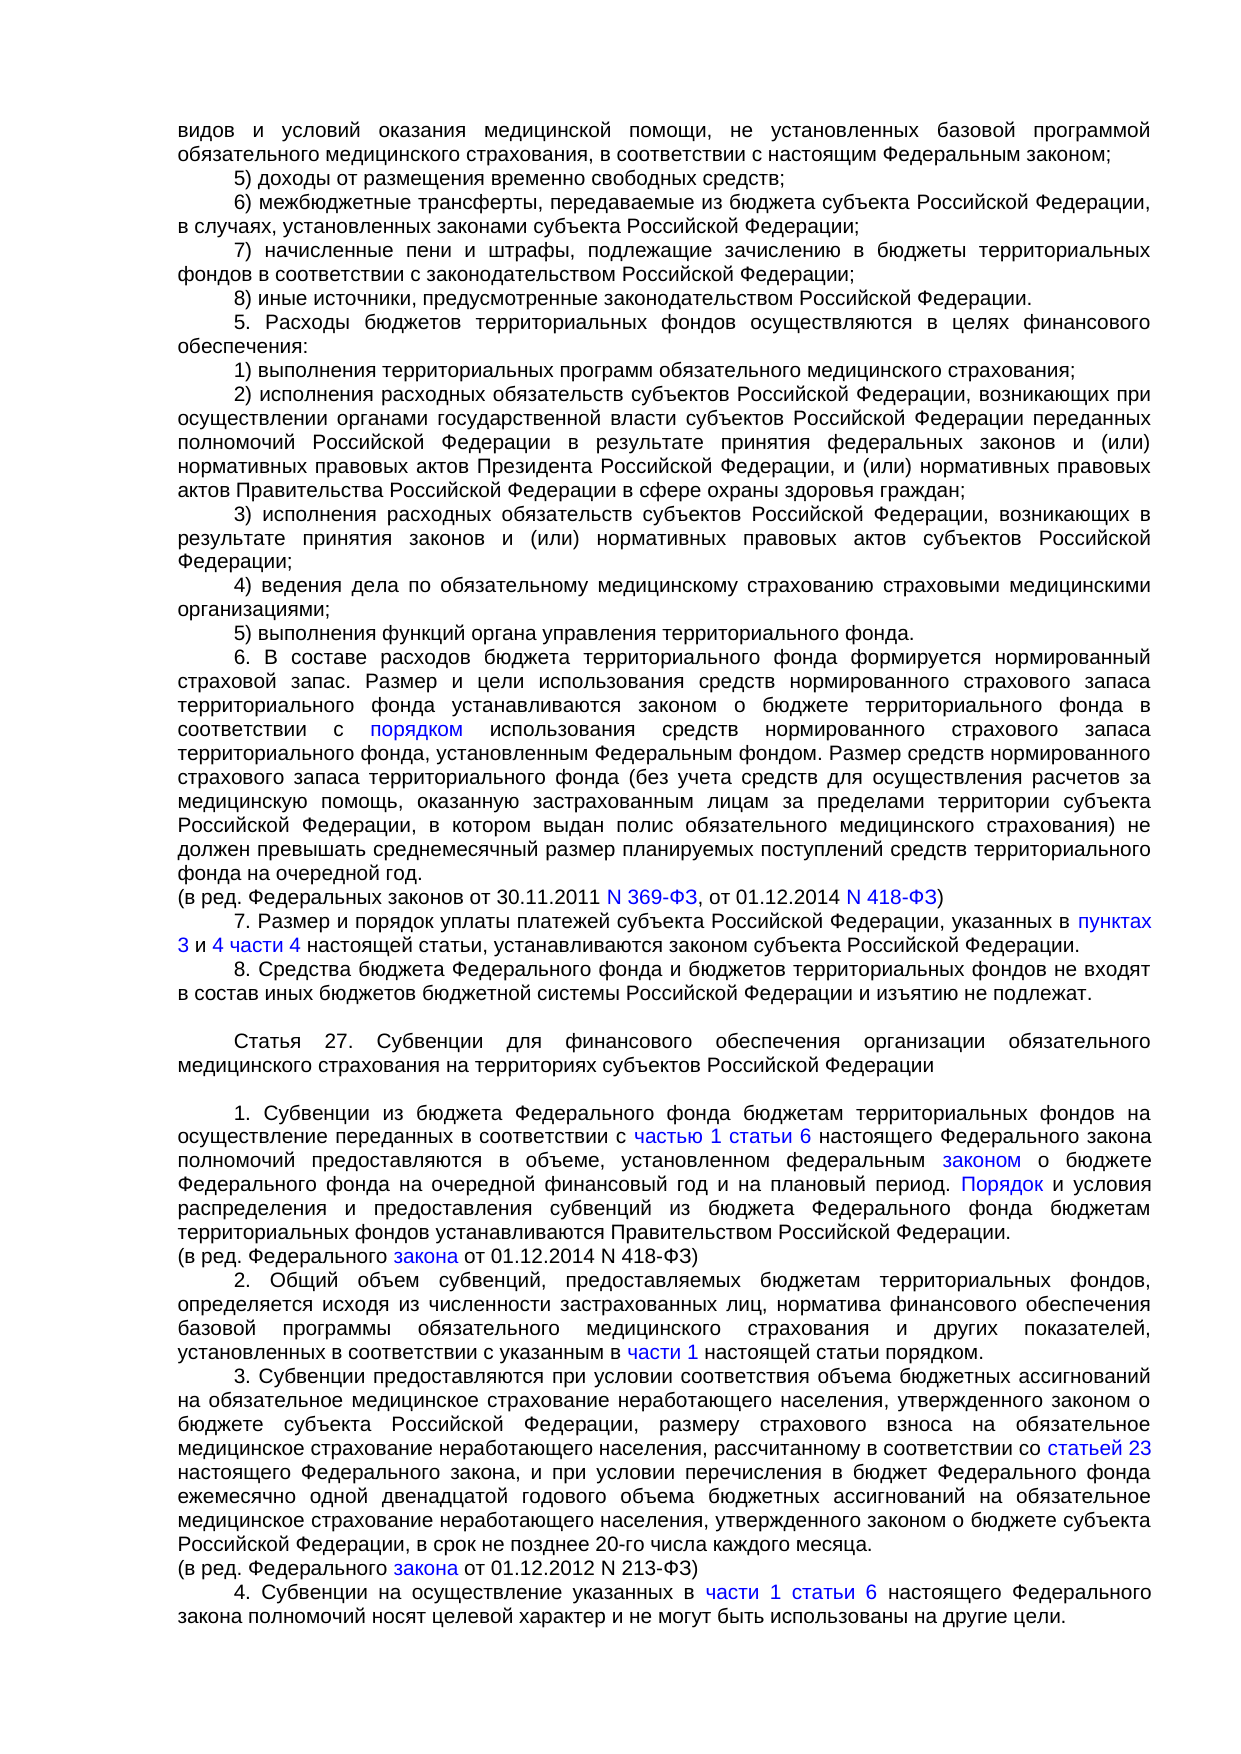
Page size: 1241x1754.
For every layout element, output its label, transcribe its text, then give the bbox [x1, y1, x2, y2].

text 8. Средства бюджета Федерального фонда и бюджетов территориальных фондов не входят в состав иных бюджетов бюджетной системы Российской Федерации и изъятию не подлежат. [177, 957, 1152, 1004]
text (в ред. Федеральных законов от 30.11.2011 N 369-ФЗ, от 01.12.2014 N 418-ФЗ) [177, 885, 1152, 909]
text Статья 27. Субвенции для финансового обеспечения организации обязательного медицинского страхования на территориях субъектов Российской Федерации [177, 1028, 1152, 1076]
text 1) выполнения территориальных программ обязательного медицинского страхования; [177, 358, 1152, 382]
text 7) начисленные пени и штрафы, подлежащие зачислению в бюджеты территориальных фондов в соответствии с законодательством Российской Федерации; [177, 238, 1152, 286]
text 8) иные источники, предусмотренные законодательством Российской Федерации. [177, 286, 1152, 310]
text 3) исполнения расходных обязательств субъектов Российской Федерации, возникающих в результате принятия законов и (или) нормативных правовых актов субъектов Российской Федерации; [177, 501, 1152, 573]
text (в ред. Федерального закона от 01.12.2014 N 418-ФЗ) [177, 1244, 1152, 1268]
text 3. Субвенции предоставляются при условии соответствия объема бюджетных ассигнований на обязательное медицинское страхование неработающего населения, утвержденного законом о бюджете субъекта Российской Федерации, размеру страхового взноса на обязательное медицинское страхование неработающего населения, рассчитанному в соответствии со статьей 23 настоящего Федерального закона, и при условии перечисления в бюджет Федерального фонда ежемесячно одной двенадцатой годового объема бюджетных ассигнований на обязательное медицинское страхование неработающего населения, утвержденного законом о бюджете субъекта Российской Федерации, в срок не позднее 20-го числа каждого месяца. [177, 1364, 1152, 1556]
text 5) доходы от размещения временно свободных средств; [177, 166, 1152, 190]
text 6. В составе расходов бюджета территориального фонда формируется нормированный страховой запас. Размер и цели использования средств нормированного страхового запаса территориального фонда устанавливаются законом о бюджете территориального фонда в соответствии с порядком использования средств нормированного страхового запаса территориального фонда, установленным Федеральным фондом. Размер средств нормированного страхового запаса территориального фонда (без учета средств для осуществления расчетов за медицинскую помощь, оказанную застрахованным лицам за пределами территории субъекта Российской Федерации, в котором выдан полис обязательного медицинского страхования) не должен превышать среднемесячный размер планируемых поступлений средств территориального фонда на очередной год. [177, 645, 1152, 885]
text 4) ведения дела по обязательному медицинскому страхованию страховыми медицинскими организациями; [177, 573, 1152, 621]
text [177, 118, 1152, 166]
text (в ред. Федерального закона от 01.12.2012 N 213-ФЗ) [177, 1556, 1152, 1579]
text 2) исполнения расходных обязательств субъектов Российской Федерации, возникающих при осуществлении органами государственной власти субъектов Российской Федерации переданных полномочий Российской Федерации в результате принятия федеральных законов и (или) нормативных правовых актов Президента Российской Федерации, и (или) нормативных правовых актов Правительства Российской Федерации в сфере охраны здоровья граждан; [177, 382, 1152, 501]
text 7. Размер и порядок уплаты платежей субъекта Российской Федерации, указанных в пунктах 3 и 4 части 4 настоящей статьи, устанавливаются законом субъекта Российской Федерации. [177, 909, 1152, 957]
text 2. Общий объем субвенций, предоставляемых бюджетам территориальных фондов, определяется исходя из численности застрахованных лиц, норматива финансового обеспечения базовой программы обязательного медицинского страхования и других показателей, установленных в соответствии с указанным в части 1 настоящей статьи порядком. [177, 1268, 1152, 1364]
text 5. Расходы бюджетов территориальных фондов осуществляются в целях финансового обеспечения: [177, 310, 1152, 358]
text 6) межбюджетные трансферты, передаваемые из бюджета субъекта Российской Федерации, в случаях, установленных законами субъекта Российской Федерации; [177, 190, 1152, 238]
text 4. Субвенции на осуществление указанных в части 1 статьи 6 настоящего Федерального закона полномочий носят целевой характер и не могут быть использованы на другие цели. [177, 1579, 1152, 1627]
text 1. Субвенции из бюджета Федерального фонда бюджетам территориальных фондов на осуществление переданных в соответствии с частью 1 статьи 6 настоящего Федерального закона полномочий предоставляются в объеме, установленном федеральным законом о бюджете Федерального фонда на очередной финансовый год и на плановый период. Порядок и условия распределения и предоставления субвенций из бюджета Федерального фонда бюджетам территориальных фондов устанавливаются Правительством Российской Федерации. [177, 1100, 1152, 1244]
text 5) выполнения функций органа управления территориального фонда. [177, 621, 1152, 645]
